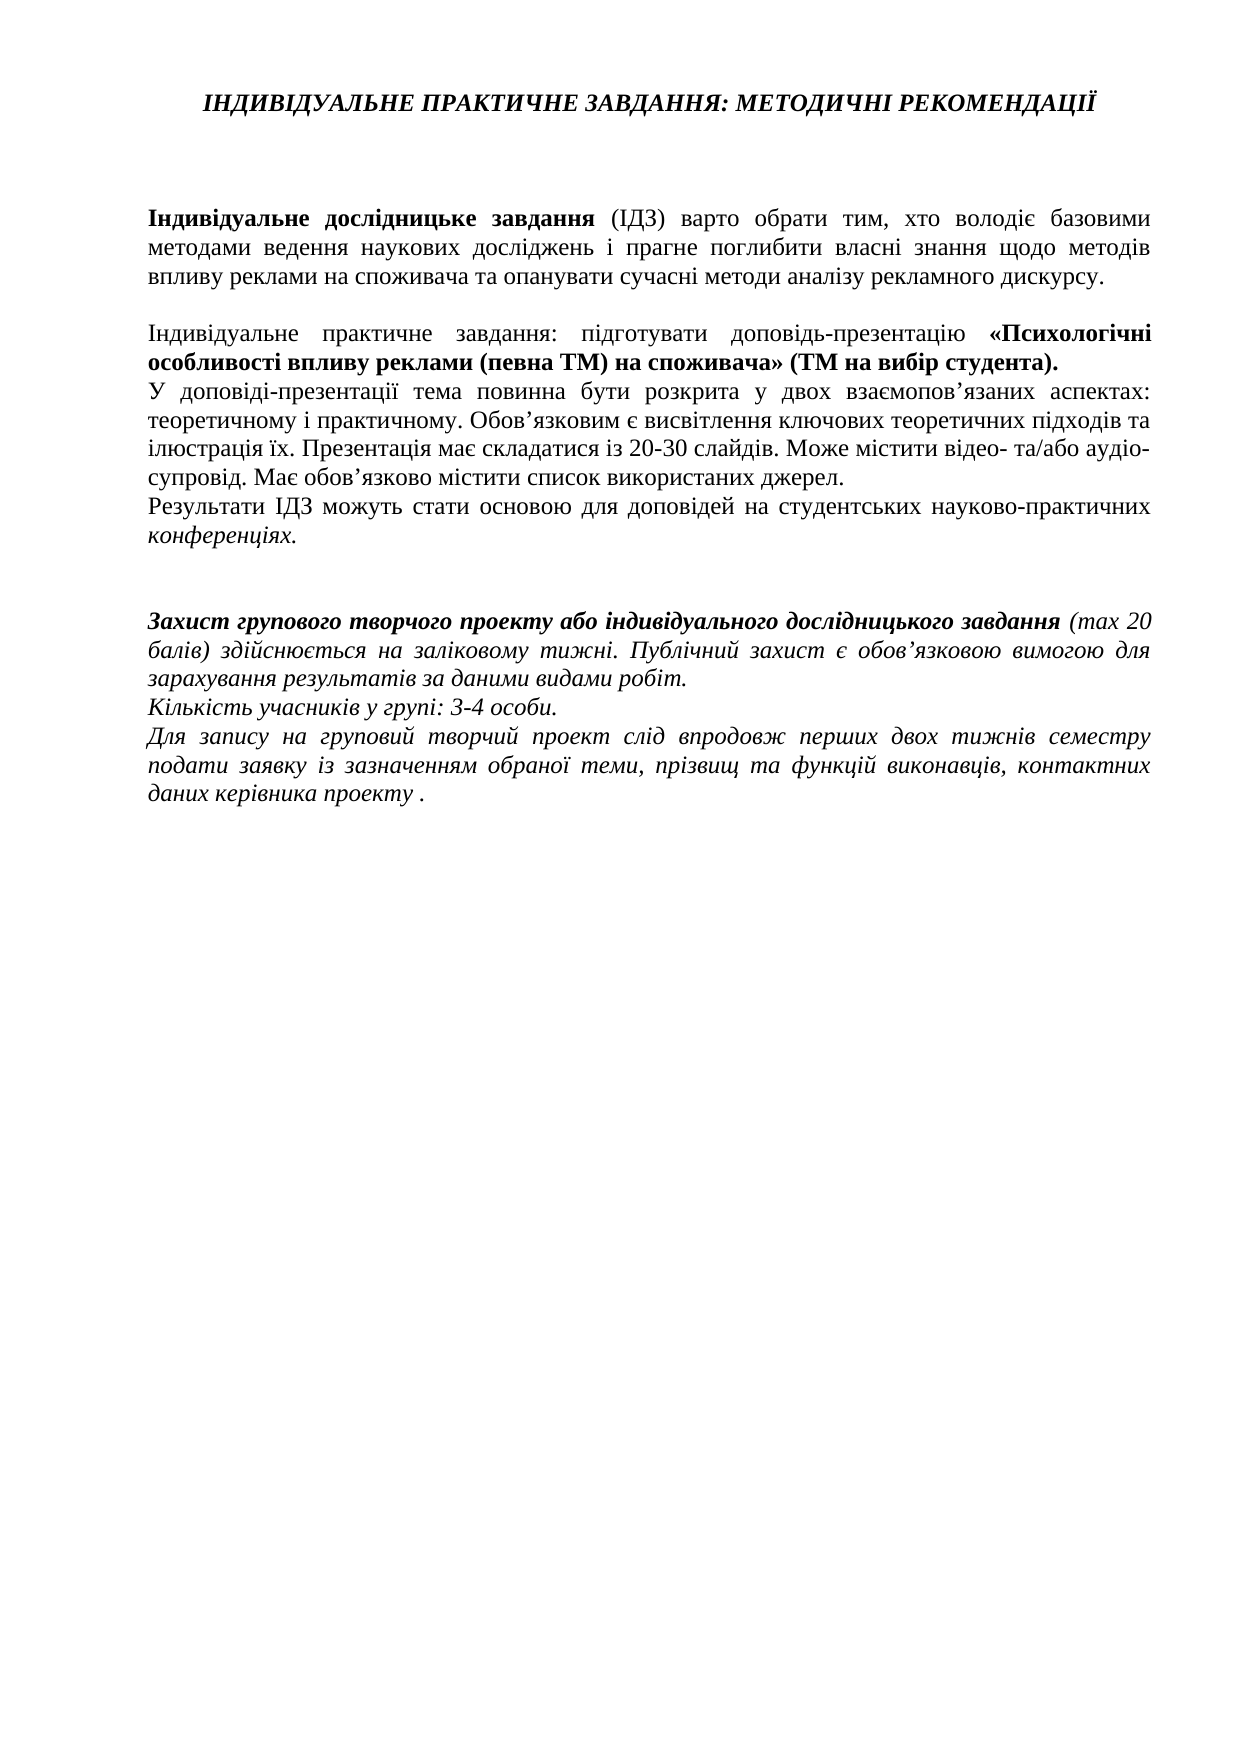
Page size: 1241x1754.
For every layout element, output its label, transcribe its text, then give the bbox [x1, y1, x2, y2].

text Індивідуальне практичне завдання: підготувати доповідь-презентацію «Психологічні особливості впливу реклами (певна ТМ) на споживача» (ТМ на вибір студента). [148, 318, 1152, 376]
text ІНДИВІДУАЛЬНЕ ПРАКТИЧНЕ ЗАВДАННЯ: МЕТОДИЧНІ РЕКОМЕНДАЦІЇ [148, 88, 1152, 117]
text Для запису на груповий творчий проект слід впродовж перших двох тижнів семестру подати заявку із зазначенням обраної теми, прізвищ та функцій виконавців, контактних даних керівника проекту . [148, 721, 1152, 807]
text Результати ІДЗ можуть стати основою для доповідей на студентських науково-практичних конференціях. [148, 491, 1152, 548]
text У доповіді-презентації тема повинна бути розкрита у двох взаємопов’язаних аспектах: теоретичному і практичному. Обов’язковим є висвітлення ключових теоретичних підходів та ілюстрація їх. Презентація має складатися із 20-30 слайдів. Може містити відео- та/або аудіо- супровід. Має обов’язково містити список використаних джерел. [148, 376, 1152, 491]
text Захист групового творчого проекту або індивідуального дослідницького завдання (max 20 балів) здійснюється на заліковому тижні. Публічний захист є обов’язковою вимогою для зарахування результатів за даними видами робіт. [148, 606, 1152, 692]
text Кількість учасників у групі: 3-4 особи. [148, 692, 1152, 721]
text Індивідуальне дослідницьке завдання (ІДЗ) варто обрати тим, хто володіє базовими методами ведення наукових досліджень і прагне поглибити власні знання щодо методів впливу реклами на споживача та опанувати сучасні методи аналізу рекламного дискурсу. [148, 203, 1152, 290]
